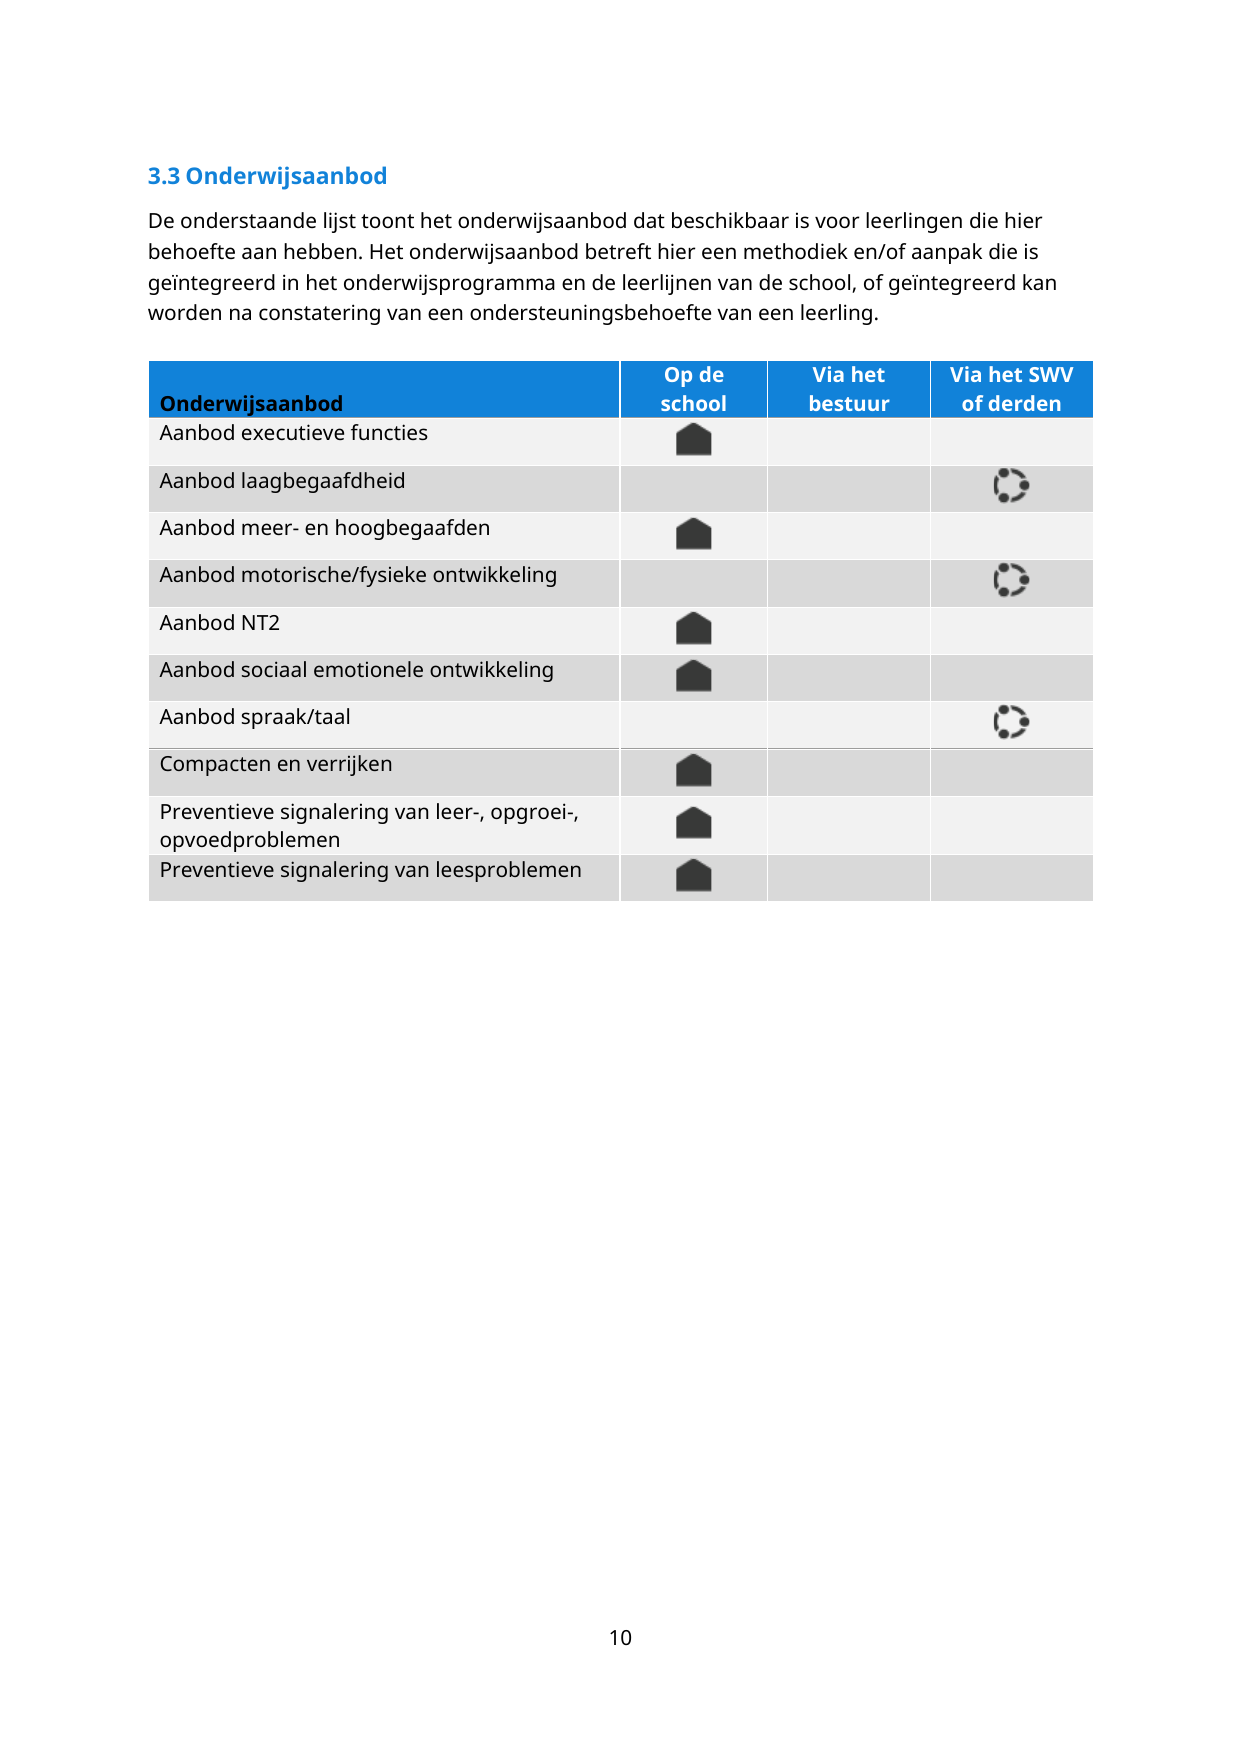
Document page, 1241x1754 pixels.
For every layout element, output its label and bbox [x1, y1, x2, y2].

picture [676, 751, 712, 788]
picture [676, 610, 712, 646]
picture [993, 468, 1030, 504]
picture [676, 657, 712, 693]
picture [993, 562, 1030, 598]
picture [676, 515, 712, 551]
picture [676, 420, 712, 457]
picture [676, 857, 712, 893]
picture [676, 804, 712, 840]
picture [993, 704, 1030, 740]
